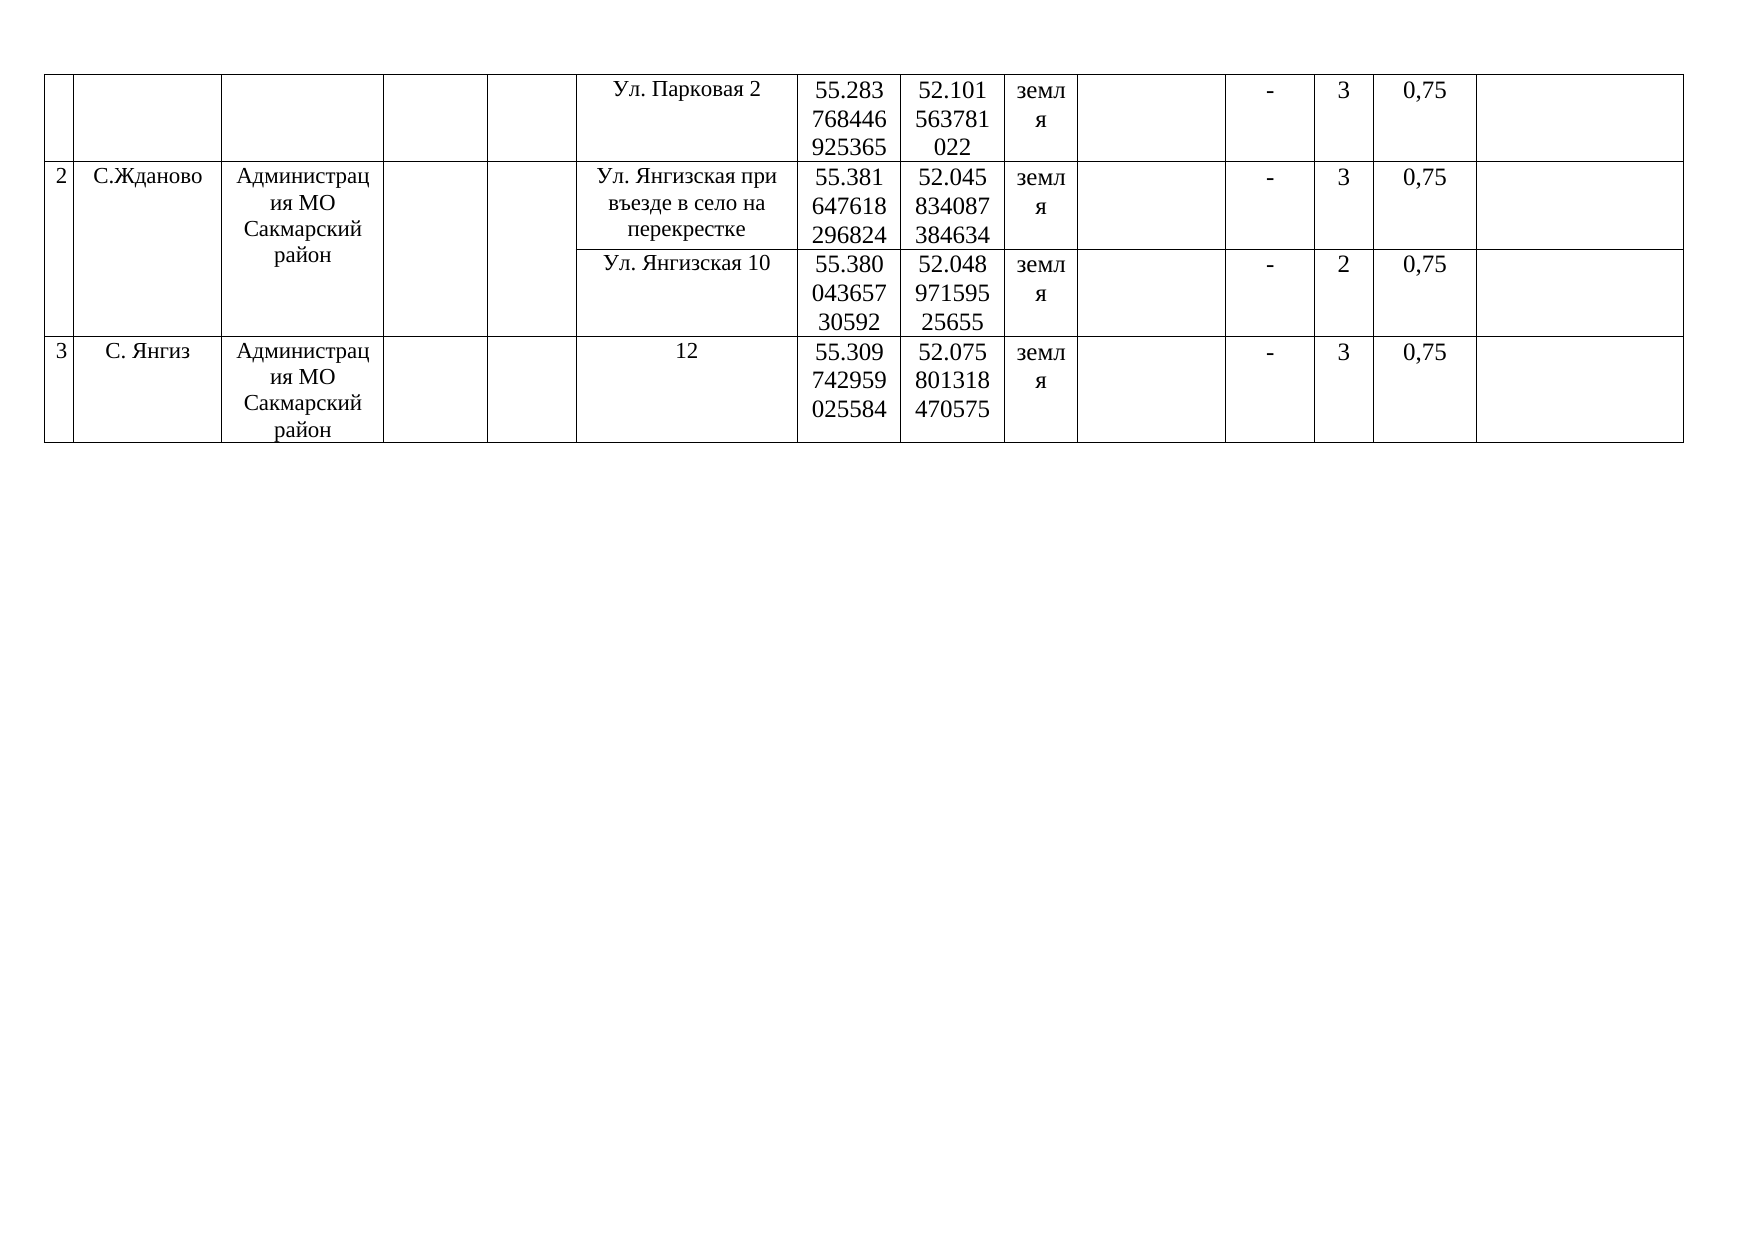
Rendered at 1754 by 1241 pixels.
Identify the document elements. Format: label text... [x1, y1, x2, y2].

table_cell Ул. Парковая 2 [577, 75, 797, 161]
table_cell 0,75 [1374, 75, 1476, 161]
table_cell [1078, 75, 1225, 161]
table_cell [384, 162, 487, 336]
table_cell [488, 162, 576, 336]
table_cell 52.101563781022 [901, 75, 1004, 161]
table_cell 0,75 [1374, 250, 1476, 336]
table_cell 0,75 [1374, 162, 1476, 248]
table_cell 3 [1315, 337, 1373, 442]
table_cell Ул. Янгизская при въезде в село на перекрестке [577, 162, 797, 248]
table_cell Ул. Янгизская 10 [577, 250, 797, 336]
table_cell земля [1005, 75, 1077, 161]
table_cell 3 [45, 337, 73, 442]
table_cell [1477, 75, 1683, 161]
table_cell земля [1005, 337, 1077, 442]
table_cell Администрация МО Сакмарский район [222, 162, 383, 336]
table_cell 52.045834087384634 [901, 162, 1004, 248]
table_cell 3 [1315, 162, 1373, 248]
table_cell [1477, 250, 1683, 336]
table_cell [1078, 250, 1225, 336]
table_cell [1477, 337, 1683, 442]
table_cell земля [1005, 250, 1077, 336]
table_cell Администрация МО Сакмарский район [222, 337, 383, 442]
table_cell 55.309742959025584 [798, 337, 900, 442]
table_cell 52.075801318470575 [901, 337, 1004, 442]
table_cell - [1226, 162, 1314, 248]
table_cell 52.04897159525655 [901, 250, 1004, 336]
table_cell [384, 337, 487, 442]
table_cell [1477, 162, 1683, 248]
table_cell [1078, 162, 1225, 248]
table_cell 2 [45, 162, 73, 336]
table_cell 55.283768446925365 [798, 75, 900, 161]
table_cell 55.38004365730592 [798, 250, 900, 336]
table_cell 12 [577, 337, 797, 442]
table_cell 2 [1315, 250, 1373, 336]
table_cell - [1226, 250, 1314, 336]
table_cell [1078, 337, 1225, 442]
table_cell - [1226, 75, 1314, 161]
table_cell - [1226, 337, 1314, 442]
table_cell 3 [1315, 75, 1373, 161]
table_cell 55.381647618296824 [798, 162, 900, 248]
table_cell С.Жданово [74, 162, 221, 336]
table_cell [488, 337, 576, 442]
table_cell земля [1005, 162, 1077, 248]
table_cell 0,75 [1374, 337, 1476, 442]
table_cell С. Янгиз [74, 337, 221, 442]
